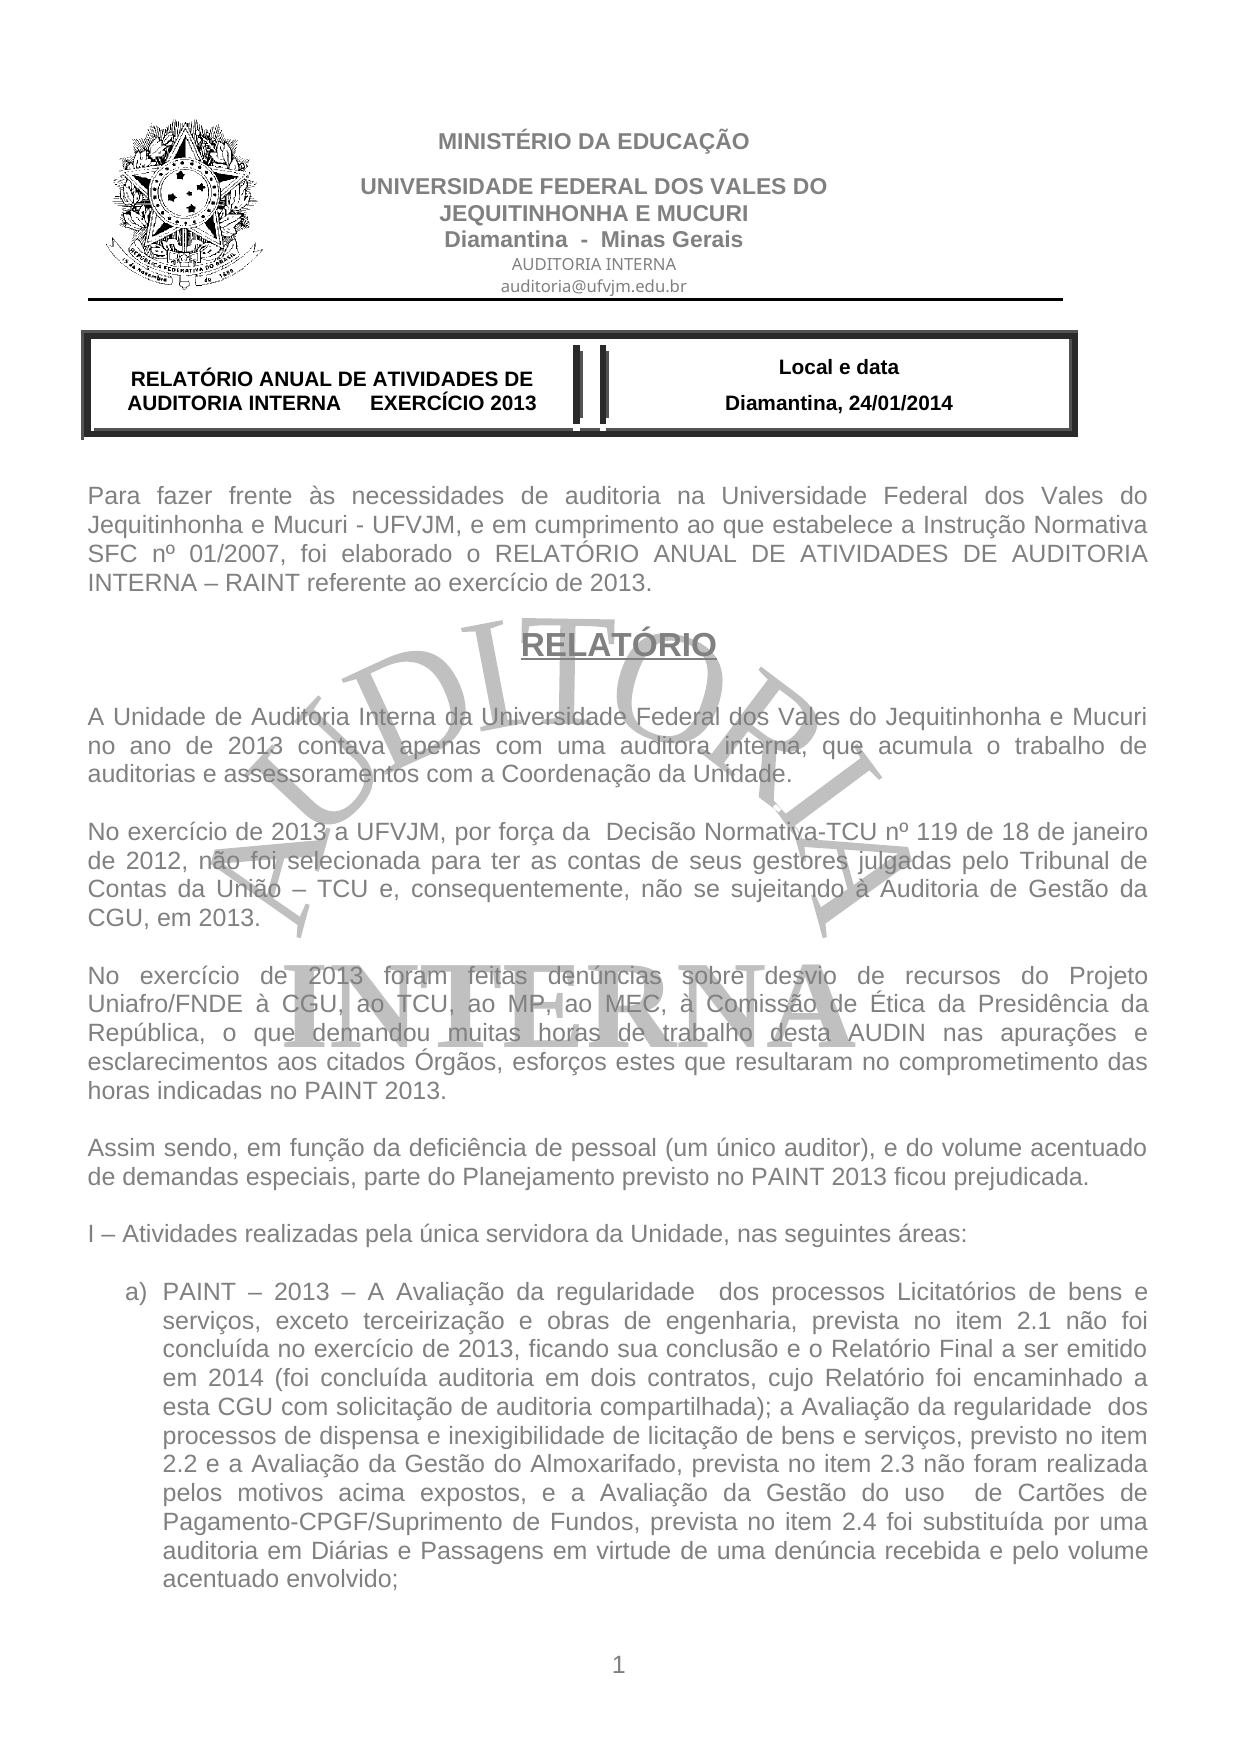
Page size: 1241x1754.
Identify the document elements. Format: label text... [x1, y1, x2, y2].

table_header Local e data Diamantina, 24/01/2014 [603, 339, 1069, 427]
text No exercício de 2013 a UFVJM, por força da Decisão Normativa-TCU nº 119 de 18 de janeiro de 2012, não foi selecionada para ter as contas de seus gestores julgadas pelo Tribunal de Contas da União – TCU e, consequentemente, não se sujeitando à Auditoria de Gestão da CGU, em 2013. [87, 817, 1150, 932]
table_header RELATÓRIO ANUAL DE ATIVIDADES DE AUDITORIA INTERNA EXERCÍCIO 2013 [94, 339, 576, 427]
text I – Atividades realizadas pela única servidora da Unidade, nas seguintes áreas: [87, 1219, 1150, 1248]
text Para fazer frente às necessidades de auditoria na Universidade Federal dos Vales do Jequitinhonha e Mucuri - UFVJM, e em cumprimento ao que estabelece a Instrução Normativa SFC nº 01/2007, foi elaborado o RELATÓRIO ANUAL DE ATIVIDADES DE AUDITORIA INTERNA – RAINT referente ao exercício de 2013. [87, 481, 1150, 596]
picture [95, 113, 275, 291]
list PAINT – 2013 – A Avaliação da regularidade dos processos Licitatórios de bens e serviços, exceto terceirização e obras de engenharia, prevista no item 2.1 não foi concluída no exercício de 2013, ficando sua conclusão e o Relatório Final a ser emitido em 2014 (foi concluída auditoria em dois contratos, cujo Relatório foi encaminhado a esta CGU com solicitação de auditoria compartilhada); a Avaliação da regularidade dos processos de dispensa e inexigibilidade de licitação de bens e serviços, previsto no item 2.2 e a Avaliação da Gestão do Almoxarifado, prevista no item 2.3 não foram realizada pelos motivos acima expostos, e a Avaliação da Gestão do uso de Cartões de Pagamento-CPGF/Suprimento de Fundos, prevista no item 2.4 foi substituída por uma auditoria em Diárias e Passagens em virtude de uma denúncia recebida e pelo volume acentuado envolvido; [125, 1277, 1150, 1593]
text No exercício de 2013 foram feitas denúncias sobre desvio de recursos do Projeto Uniafro/FNDE à CGU, ao TCU, ao MP, ao MEC, à Comissão de Ética da Presidência da República, o que demandou muitas horas de trabalho desta AUDIN nas apurações e esclarecimentos aos citados Órgãos, esforços estes que resultaram no comprometimento das horas indicadas no PAINT 2013. [87, 961, 1150, 1104]
text A Unidade de Auditoria Interna da Universidade Federal dos Vales do Jequitinhonha e Mucuri no ano de 2013 contava apenas com uma auditora interna, que acumula o trabalho de auditorias e assessoramentos com a Coordenação da Unidade. [87, 702, 1150, 788]
text Assim sendo, em função da deficiência de pessoal (um único auditor), e do volume acentuado de demandas especiais, parte do Planejamento previsto no PAINT 2013 ficou prejudicada. [87, 1133, 1150, 1191]
text RELATÓRIO [87, 625, 1150, 663]
table_header [576, 339, 603, 427]
